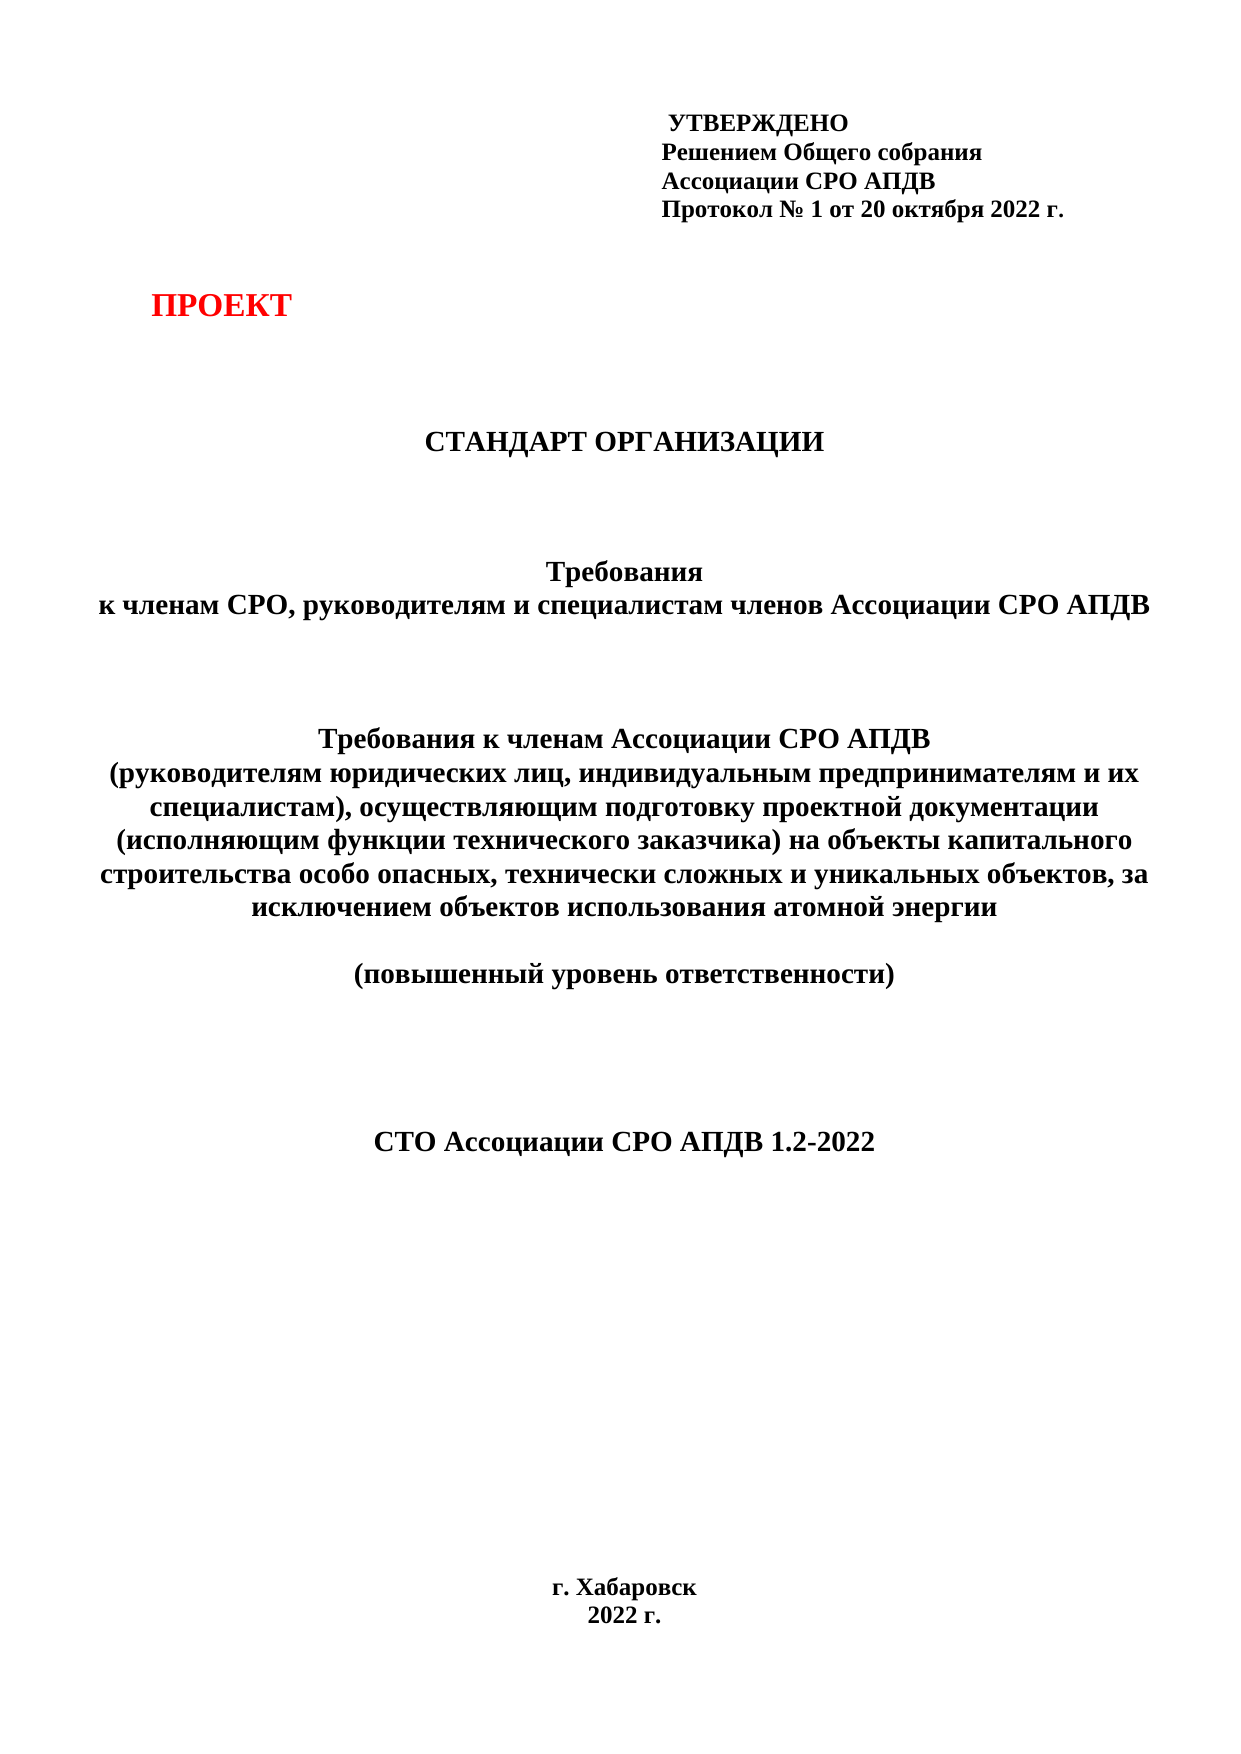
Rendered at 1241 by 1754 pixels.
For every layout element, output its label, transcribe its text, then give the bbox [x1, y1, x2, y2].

text Требования [85, 554, 1163, 587]
text Требования к членам Ассоциации СРО АПДВ [85, 722, 1163, 755]
text Решением Общего собрания [661, 137, 1163, 166]
text 2022 г. [85, 1601, 1163, 1629]
text Протокол № 1 от 20 октября 2022 г. [661, 194, 1163, 223]
text (руководителям юридических лиц, индивидуальным предпринимателям и их специалистам), осуществляющим подготовку проектной документации (исполняющим функции технического заказчика) на объекты капитального строительства особо опасных, технически сложных и уникальных объектов, за исключением объектов использования атомной энергии [85, 755, 1163, 923]
text СТАНДАРТ ОРГАНИЗАЦИИ [85, 424, 1163, 458]
text Ассоциации СРО АПДВ [661, 166, 1163, 194]
text ПРОЕКТ [85, 286, 1163, 324]
text к членам СРО, руководителям и специалистам членов Ассоциации СРО АПДВ [85, 587, 1163, 621]
text СТО Ассоциации СРО АПДВ 1.2-2022 [85, 1124, 1163, 1158]
text УТВЕРЖДЕНО [661, 108, 1163, 137]
text (повышенный уровень ответственности) [85, 956, 1163, 990]
text г. Хабаровск [85, 1572, 1163, 1601]
